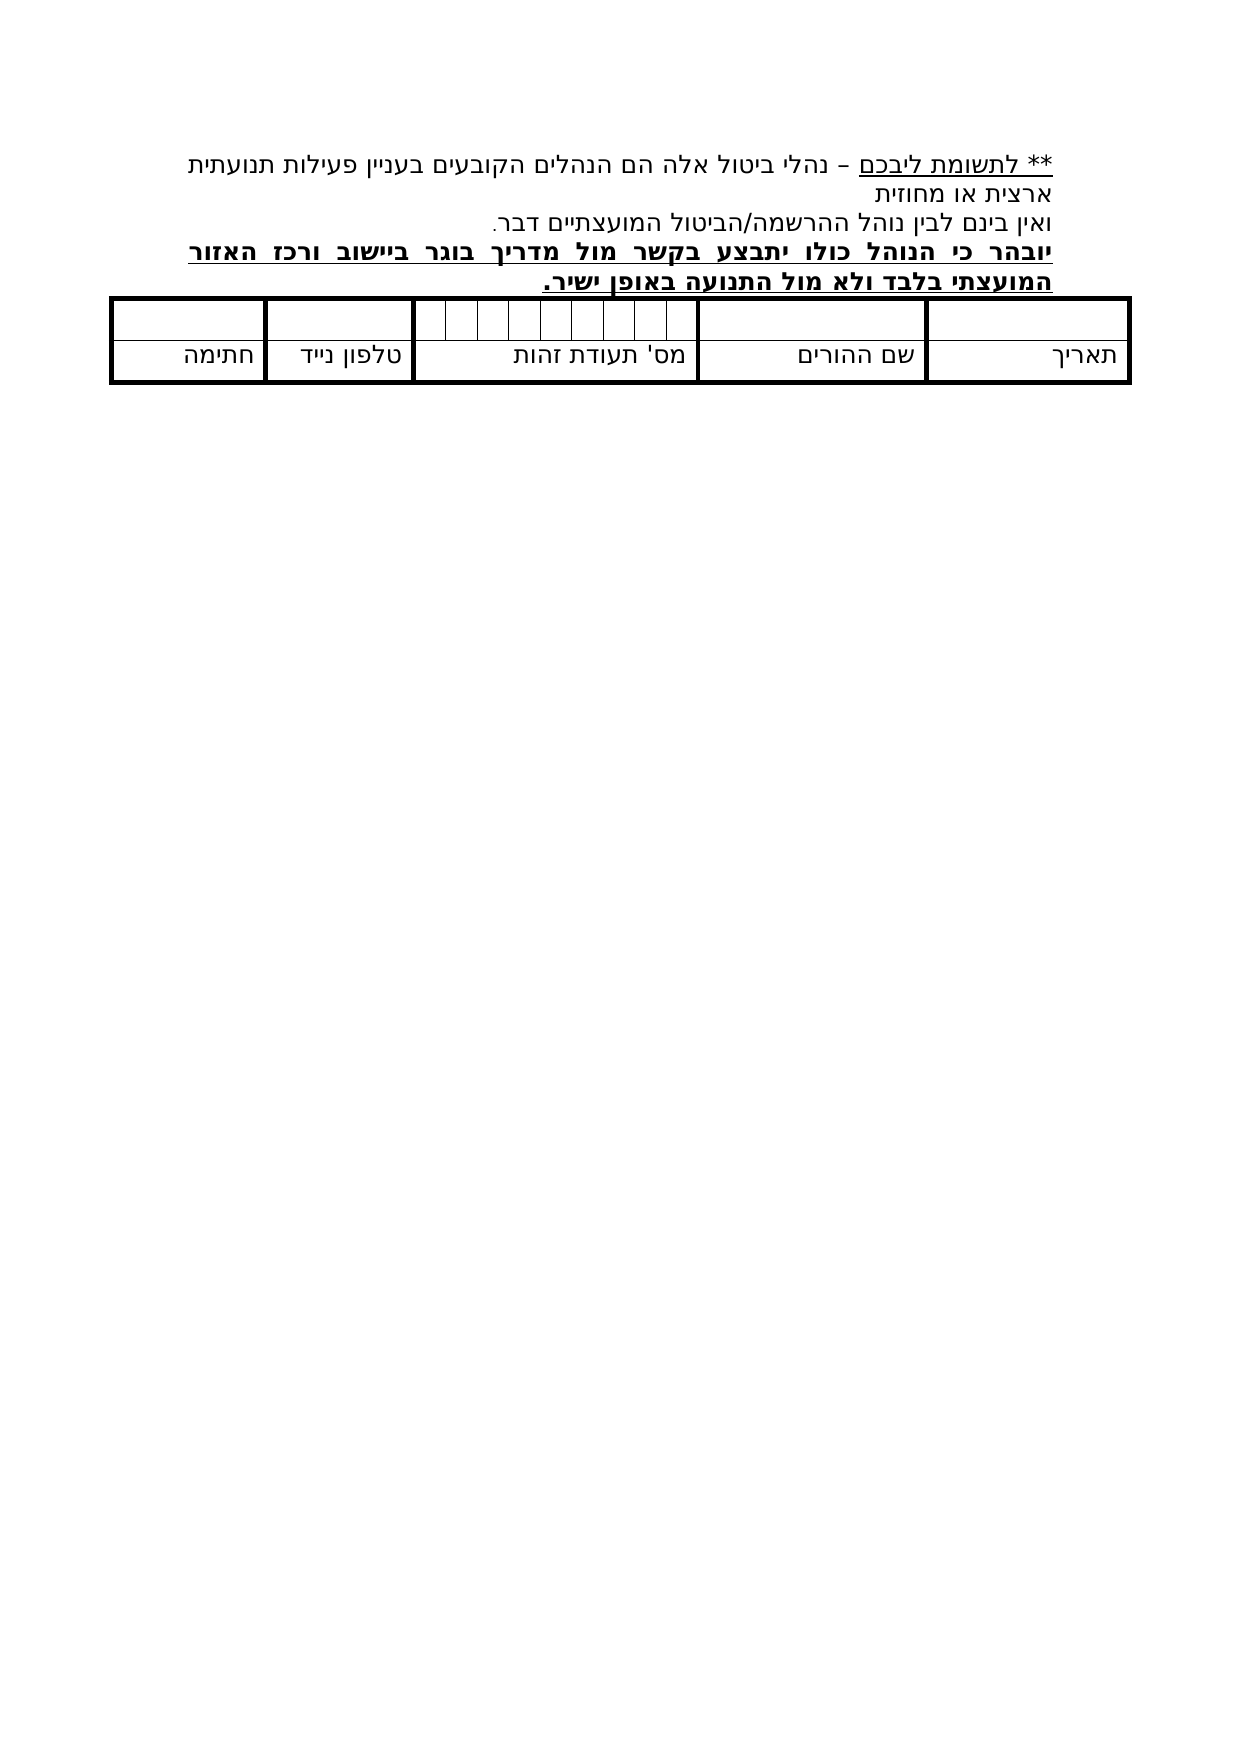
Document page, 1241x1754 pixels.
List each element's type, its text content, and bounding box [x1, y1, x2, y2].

table_cell מס' תעודת זהות [416, 341, 696, 380]
table_header [572, 301, 603, 339]
table_header [929, 301, 1127, 339]
text ** לתשומת ליבכם – נהלי ביטול אלה הם הנהלים הקובעים בעניין פעילות תנועתית ארצית או מחוזית [187, 150, 1053, 208]
table_header [541, 301, 571, 339]
table_header [478, 301, 508, 339]
table_header [268, 301, 411, 339]
table_cell טלפון נייד [268, 341, 411, 380]
text יובהר כי הנוהל כולו יתבצע בקשר מול מדריך בוגר ביישוב ורכז האזור המועצתי בלבד ולא מול התנועה באופן ישיר. [187, 237, 1053, 296]
table_header [446, 301, 477, 339]
table_cell חתימה [114, 341, 263, 380]
table_header [416, 301, 445, 339]
table_header [635, 301, 666, 339]
table_header [604, 301, 634, 339]
table_header [700, 301, 924, 339]
table_header [509, 301, 540, 339]
text ואין בינם לבין נוהל ההרשמה/הביטול המועצתיים דבר. [187, 208, 1053, 237]
table_cell תאריך [929, 341, 1127, 380]
table_cell שם ההורים [700, 341, 924, 380]
table_header [667, 301, 696, 339]
table_header [114, 301, 263, 339]
